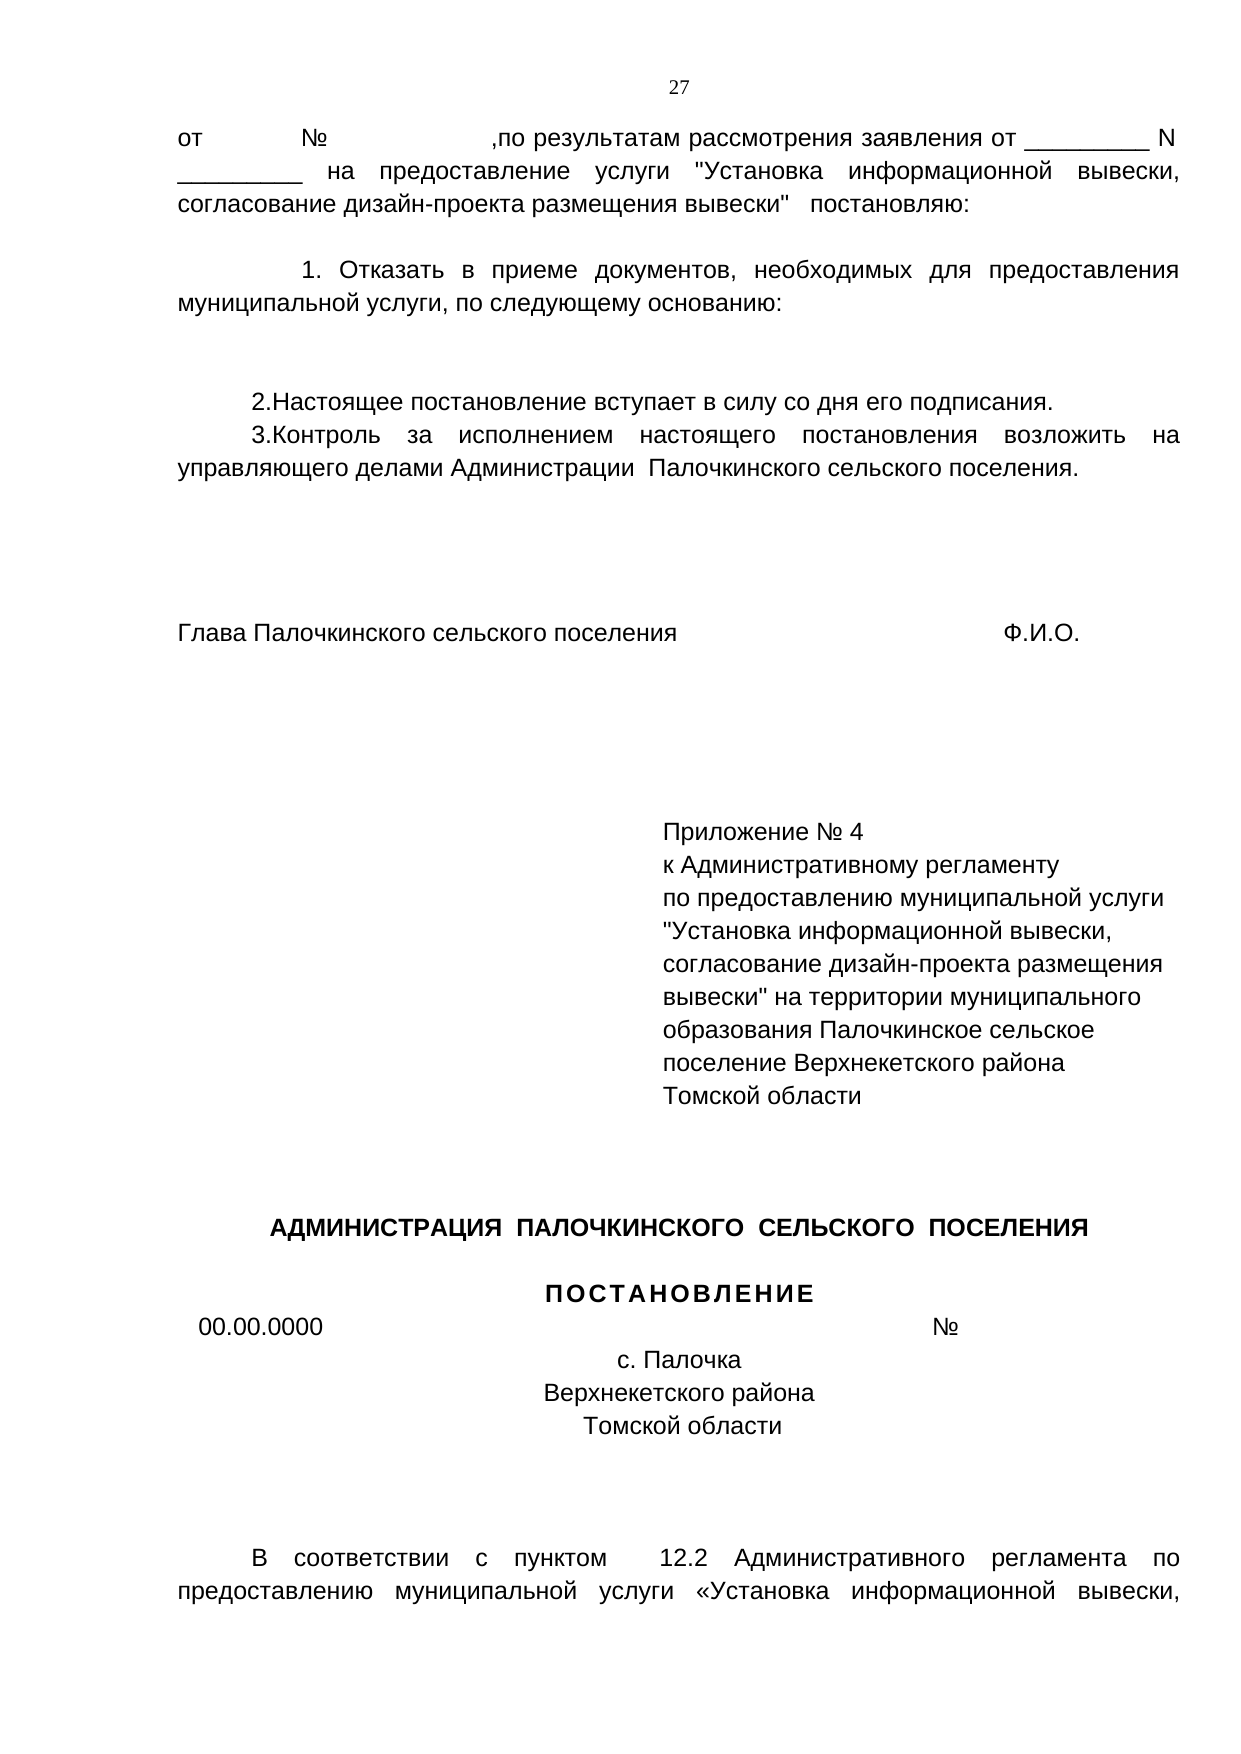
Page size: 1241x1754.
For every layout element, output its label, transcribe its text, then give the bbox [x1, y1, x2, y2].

text Томской области [177, 1411, 1181, 1440]
text 1. Отказать в приеме документов, необходимых для предоставления муниципальной услуги, по следующему основанию: [177, 255, 1181, 317]
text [177, 1543, 1181, 1605]
text 00.00.0000 № [177, 1312, 1181, 1341]
text ПОСТАНОВЛЕНИЕ [177, 1279, 1181, 1308]
text с. Палочка [177, 1345, 1181, 1374]
text образования Палочкинское сельское [177, 1015, 1181, 1043]
text согласование дизайн-проекта размещения [177, 949, 1181, 977]
text по предоставлению муниципальной услуги [177, 883, 1181, 911]
text "Установка информационной вывески, [177, 916, 1181, 944]
text поселение Верхнекетского района [177, 1048, 1181, 1076]
text 3.Контроль за исполнением настоящего постановления возложить на управляющего делами Администрации Палочкинского сельского поселения. [177, 420, 1181, 482]
text вывески" на территории муниципального [177, 982, 1181, 1010]
text АДМИНИСТРАЦИЯ ПАЛОЧКИНСКОГО СЕЛЬСКОГО ПОСЕЛЕНИЯ [177, 1213, 1181, 1242]
text Приложение № 4 [177, 817, 1181, 845]
text Верхнекетского района [177, 1378, 1181, 1407]
text Глава Палочкинского сельского поселения Ф.И.О. [177, 618, 1181, 647]
text Томской области [177, 1081, 1181, 1109]
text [177, 123, 1181, 218]
text к Административному регламенту [177, 849, 1181, 878]
text 2.Настоящее постановление вступает в силу со дня его подписания. [177, 387, 1181, 416]
